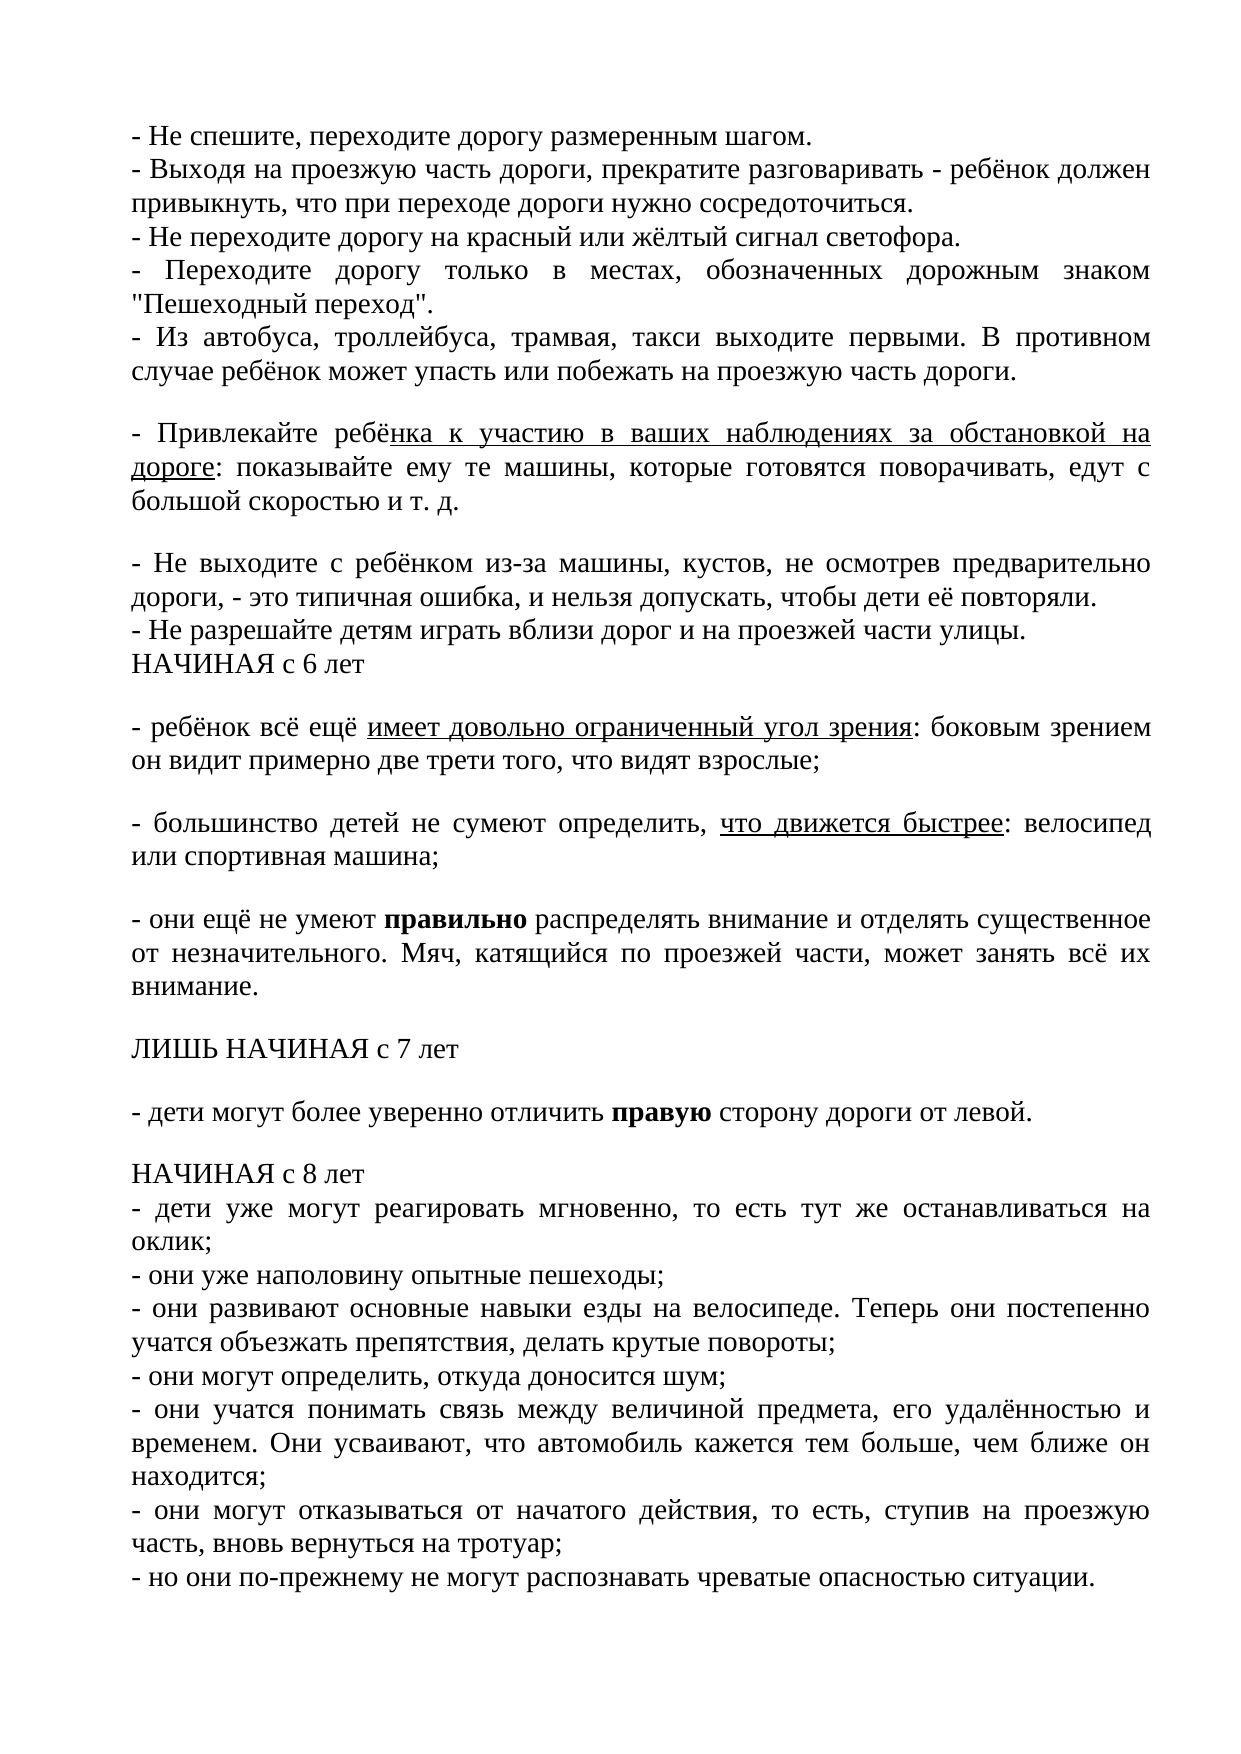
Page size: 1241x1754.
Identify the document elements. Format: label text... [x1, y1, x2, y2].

text - дети уже могут реагировать мгновенно, то есть тут же останавливаться на оклик; [131, 1190, 1152, 1257]
text - большинство детей не сумеют определить, что движется быстрее: велосипед или спортивная машина; [131, 805, 1152, 872]
text - Не выходите с ребёнком из-за машины, кустов, не осмотрев предварительно дороги, - это типичная ошибка, и нельзя допускать, чтобы дети её повторяли. [131, 545, 1152, 612]
text - Не переходите дорогу на красный или жёлтый сигнал светофора. [131, 219, 1152, 252]
text - Выходя на проезжую часть дороги, прекратите разговаривать - ребёнок должен привыкнуть, что при переходе дороги нужно сосредоточиться. [131, 152, 1152, 219]
text - они уже наполовину опытные пешеходы; [131, 1257, 1152, 1291]
text - Из автобуса, троллейбуса, трамвая, такси выходите первыми. В противном случае ребёнок может упасть или побежать на проезжую часть дороги. [131, 319, 1152, 386]
text - они учатся понимать связь между величиной предмета, его удалённостью и временем. Они усваивают, что автомобиль кажется тем больше, чем ближе он находится; [131, 1391, 1152, 1492]
text ЛИШЬ НАЧИНАЯ с 7 лет [131, 1031, 1152, 1064]
text НАЧИНАЯ с 8 лет [131, 1156, 1152, 1190]
text - дети могут более уверенно отличить правую сторону дороги от левой. [131, 1094, 1152, 1127]
text - но они по-прежнему не могут распознавать чреватые опасностью ситуации. [131, 1559, 1152, 1592]
text - Не спешите, переходите дорогу размеренным шагом. [131, 118, 1152, 152]
text НАЧИНАЯ с 6 лет [131, 646, 1152, 679]
text - они могут отказываться от начатого действия, то есть, ступив на проезжую часть, вновь вернуться на тротуар; [131, 1492, 1152, 1559]
text - ребёнок всё ещё имеет довольно ограниченный угол зрения: боковым зрением он видит примерно две трети того, что видят взрослые; [131, 709, 1152, 776]
text - они могут определить, откуда доносится шум; [131, 1358, 1152, 1391]
text - Привлекайте ребёнка к участию в ваших наблюдениях за обстановкой на дороге: показывайте ему те машины, которые готовятся поворачивать, едут с большой скоростью и т. д. [131, 416, 1152, 516]
text - они ещё не умеют правильно распределять внимание и отделять существенное от незначительного. Мяч, катящийся по проезжей части, может занять всё их внимание. [131, 901, 1152, 1002]
text - Переходите дорогу только в местах, обозначенных дорожным знаком "Пешеходный переход". [131, 252, 1152, 319]
text - они развивают основные навыки езды на велосипеде. Теперь они постепенно учатся объезжать препятствия, делать крутые повороты; [131, 1291, 1152, 1358]
text - Не разрешайте детям играть вблизи дорог и на проезжей части улицы. [131, 612, 1152, 646]
